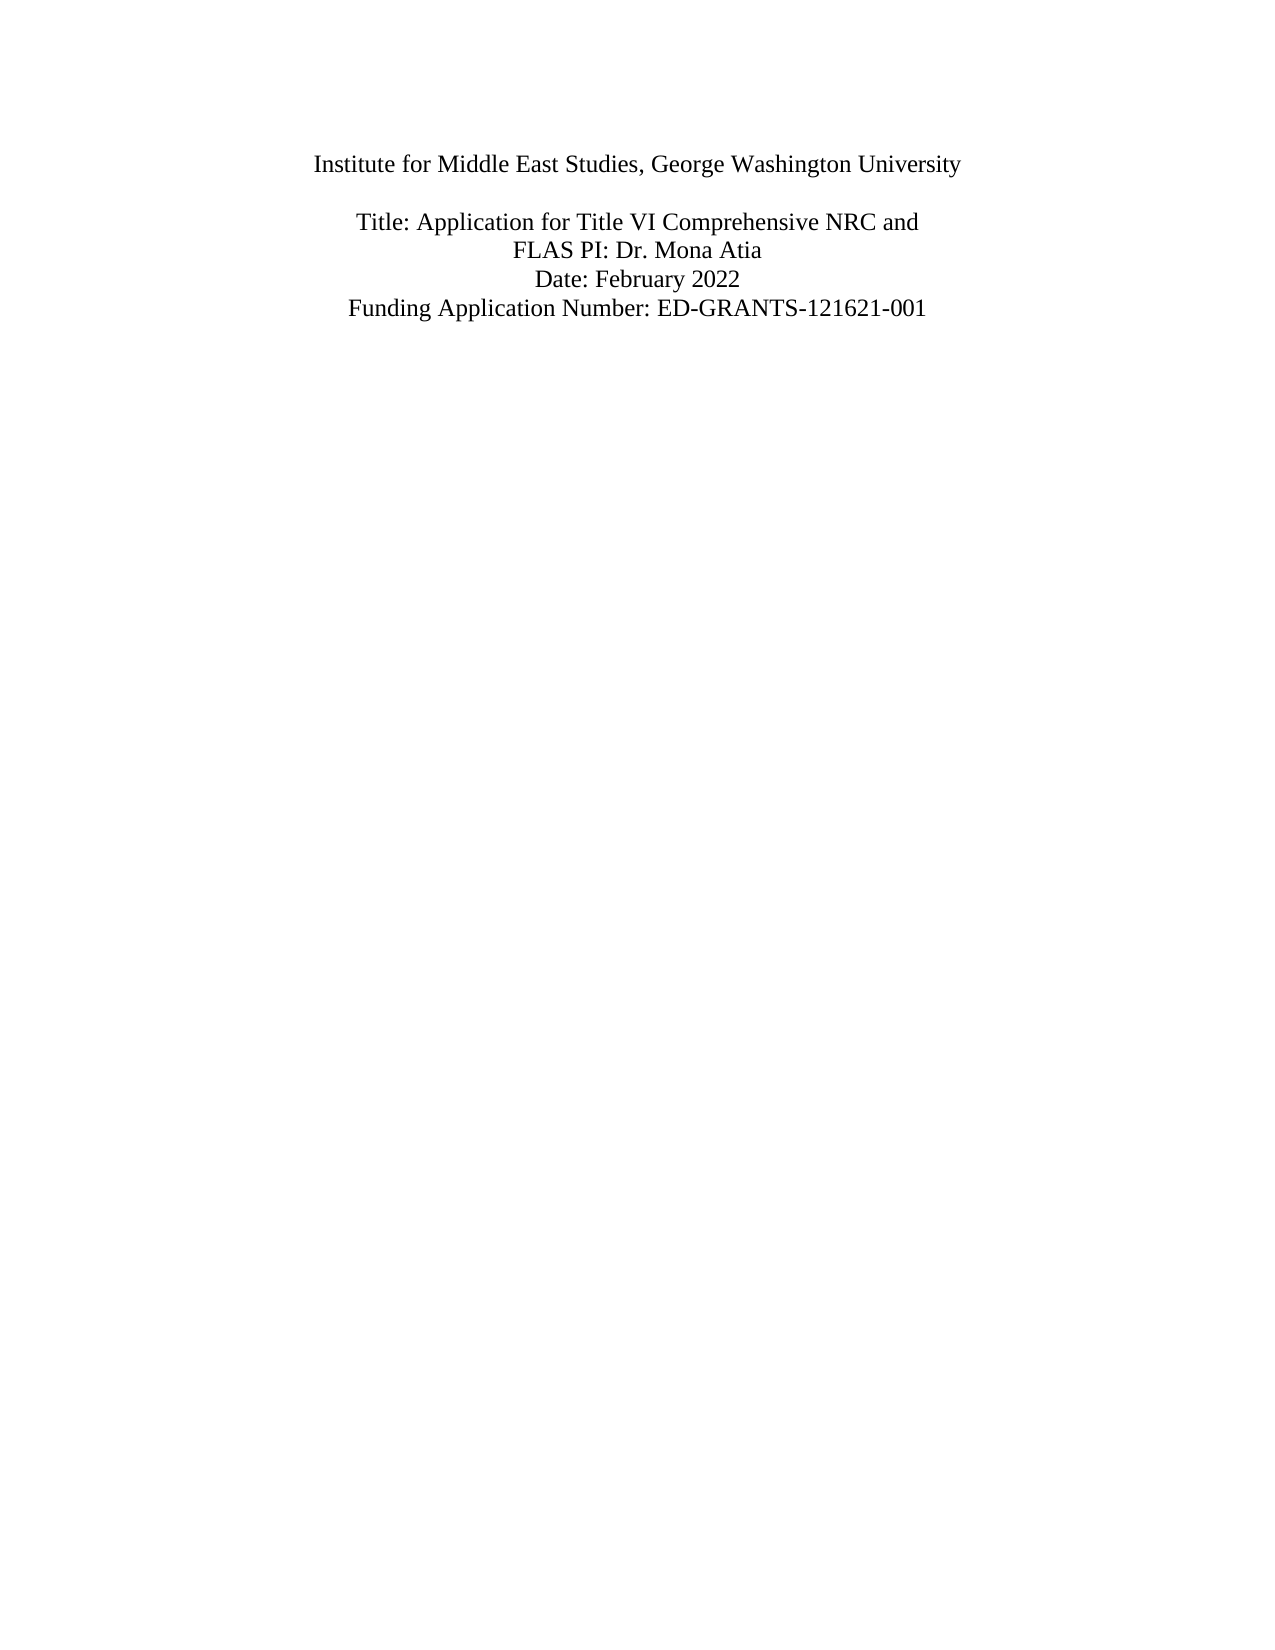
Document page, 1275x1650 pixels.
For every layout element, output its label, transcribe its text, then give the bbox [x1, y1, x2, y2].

text Funding Application Number: ED-GRANTS-121621-001 [189, 293, 1085, 322]
text Institute for Middle East Studies, George Washington University [189, 149, 1085, 178]
text Date: February 2022 [190, 264, 1085, 293]
text Title: Application for Title VI Comprehensive NRC and FLAS PI: Dr. Mona Atia [322, 207, 952, 264]
